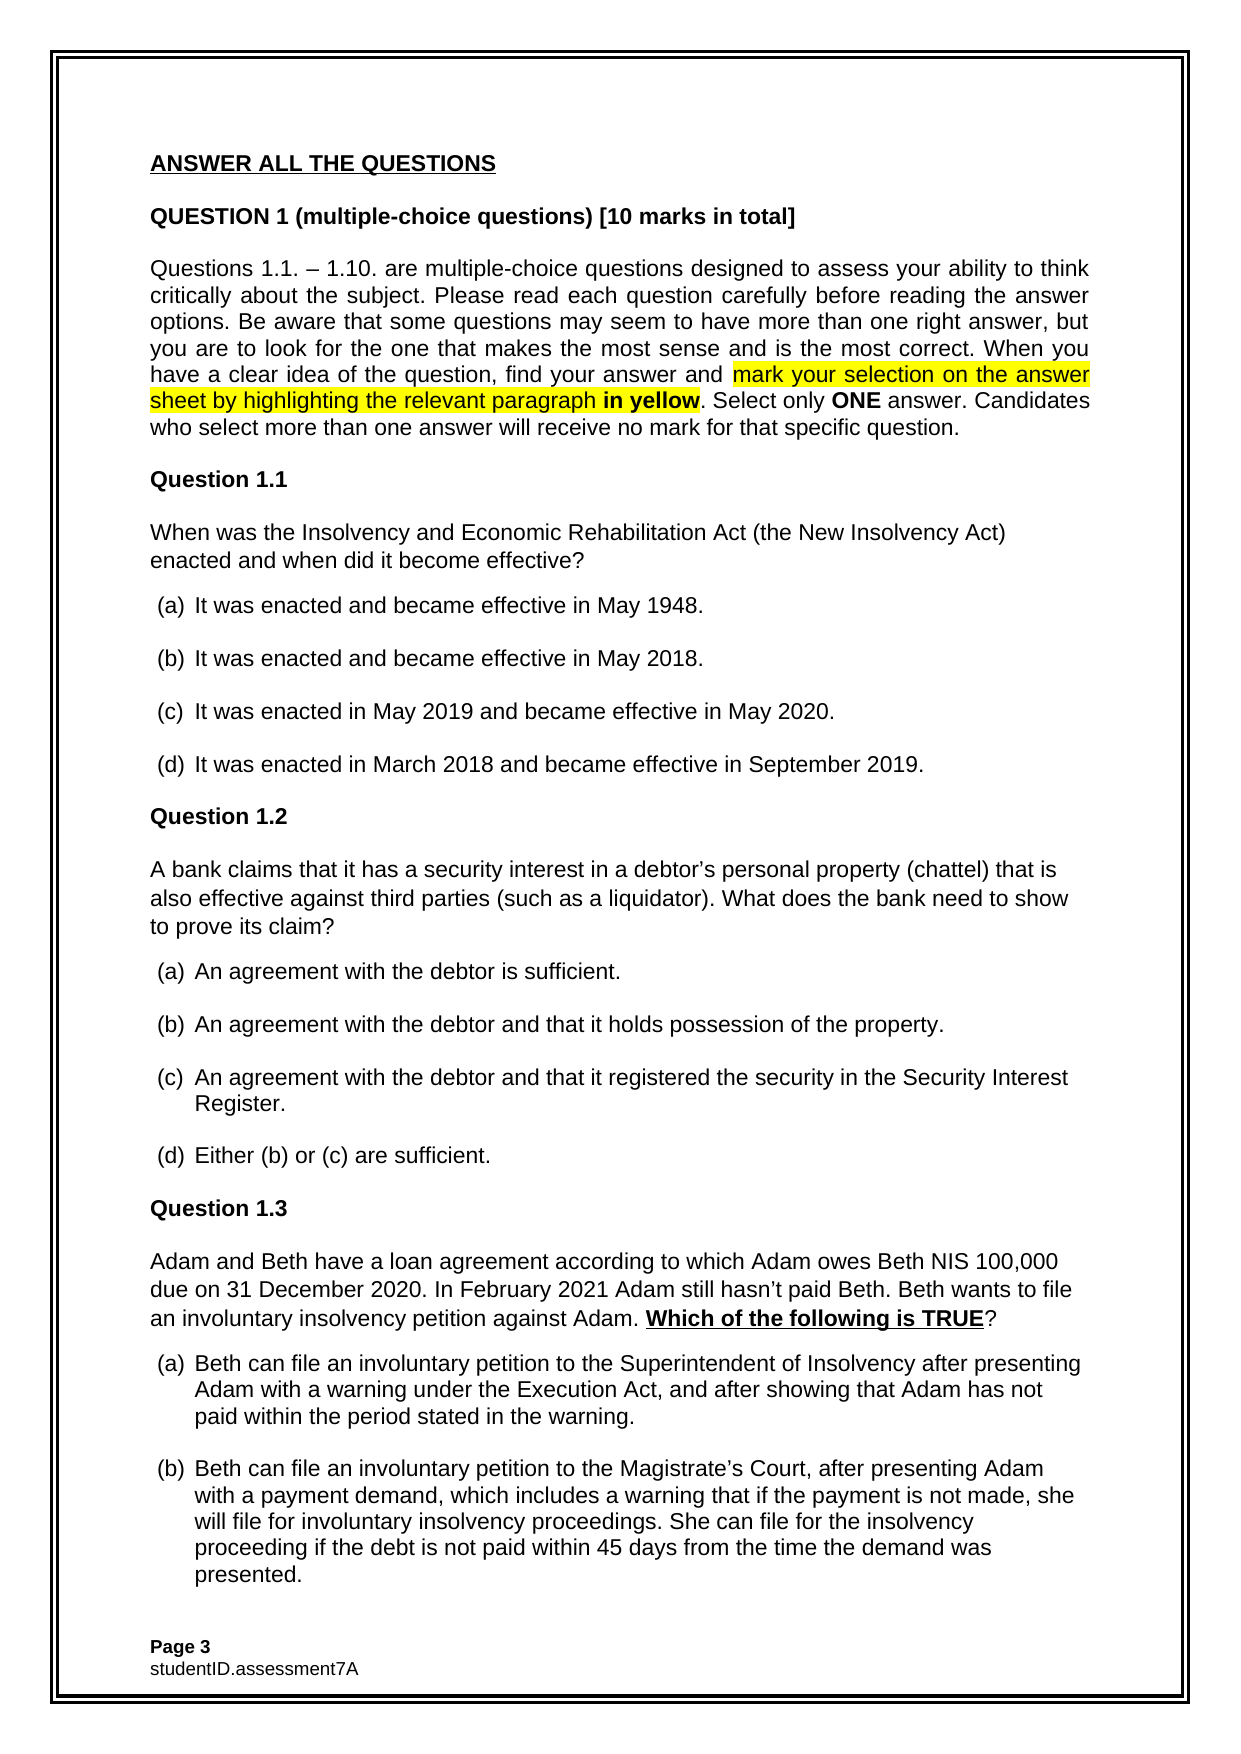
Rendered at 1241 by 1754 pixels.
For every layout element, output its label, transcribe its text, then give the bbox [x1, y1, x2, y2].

text Question 1.1 [150, 466, 1090, 493]
list An agreement with the debtor and that it holds possession of the property. [157, 1011, 1090, 1037]
text QUESTION 1 (multiple-choice questions) [10 marks in total] [150, 203, 1090, 229]
text ANSWER ALL THE QUESTIONS [150, 150, 1090, 176]
list Either (b) or (c) are sufficient. [157, 1142, 1090, 1169]
text A bank claims that it has a security interest in a debtor’s personal property (chattel) that is also effective against third parties (such as a liquidator). What does the bank need to show to prove its claim? [150, 856, 1090, 939]
list It was enacted and became effective in May 1948. [157, 592, 1090, 619]
list Beth can file an involuntary petition to the Superintendent of Insolvency after presenting Adam with a warning under the Execution Act, and after showing that Adam has not paid within the period stated in the warning. [157, 1350, 1090, 1429]
text Questions 1.1. – 1.10. are multiple-choice questions designed to assess your ability to think critically about the subject. Please read each question carefully before reading the answer options. Be aware that some questions may seem to have more than one right answer, but you are to look for the one that makes the most sense and is the most correct. When you have a clear idea of the question, find your answer and mark your selection on the answer sheet by highlighting the relevant paragraph in yellow. Select only ONE answer. Candidates who select more than one answer will receive no mark for that specific question. [150, 255, 1090, 440]
text Question 1.2 [150, 803, 1090, 830]
list Beth can file an involuntary petition to the Magistrate’s Court, after presenting Adam with a payment demand, which includes a warning that if the payment is not made, she will file for involuntary insolvency proceedings. She can file for the insolvency proceeding if the debt is not paid within 45 days from the time the demand was presented. [157, 1455, 1090, 1587]
list It was enacted in March 2018 and became effective in September 2019. [157, 751, 1090, 777]
list It was enacted in May 2019 and became effective in May 2020. [157, 698, 1090, 724]
text Question 1.3 [150, 1195, 1090, 1222]
list An agreement with the debtor and that it registered the security in the Security Interest Register. [157, 1063, 1090, 1116]
list An agreement with the debtor is sufficient. [157, 958, 1090, 984]
text When was the Insolvency and Economic Rehabilitation Act (the New Insolvency Act) enacted and when did it become effective? [150, 519, 1090, 574]
list It was enacted and became effective in May 2018. [157, 645, 1090, 672]
text Adam and Beth have a loan agreement according to which Adam owes Beth NIS 100,000 due on 31 December 2020. In February 2021 Adam still hasn’t paid Beth. Beth wants to file an involuntary insolvency petition against Adam. Which of the following is TRUE? [150, 1248, 1090, 1331]
